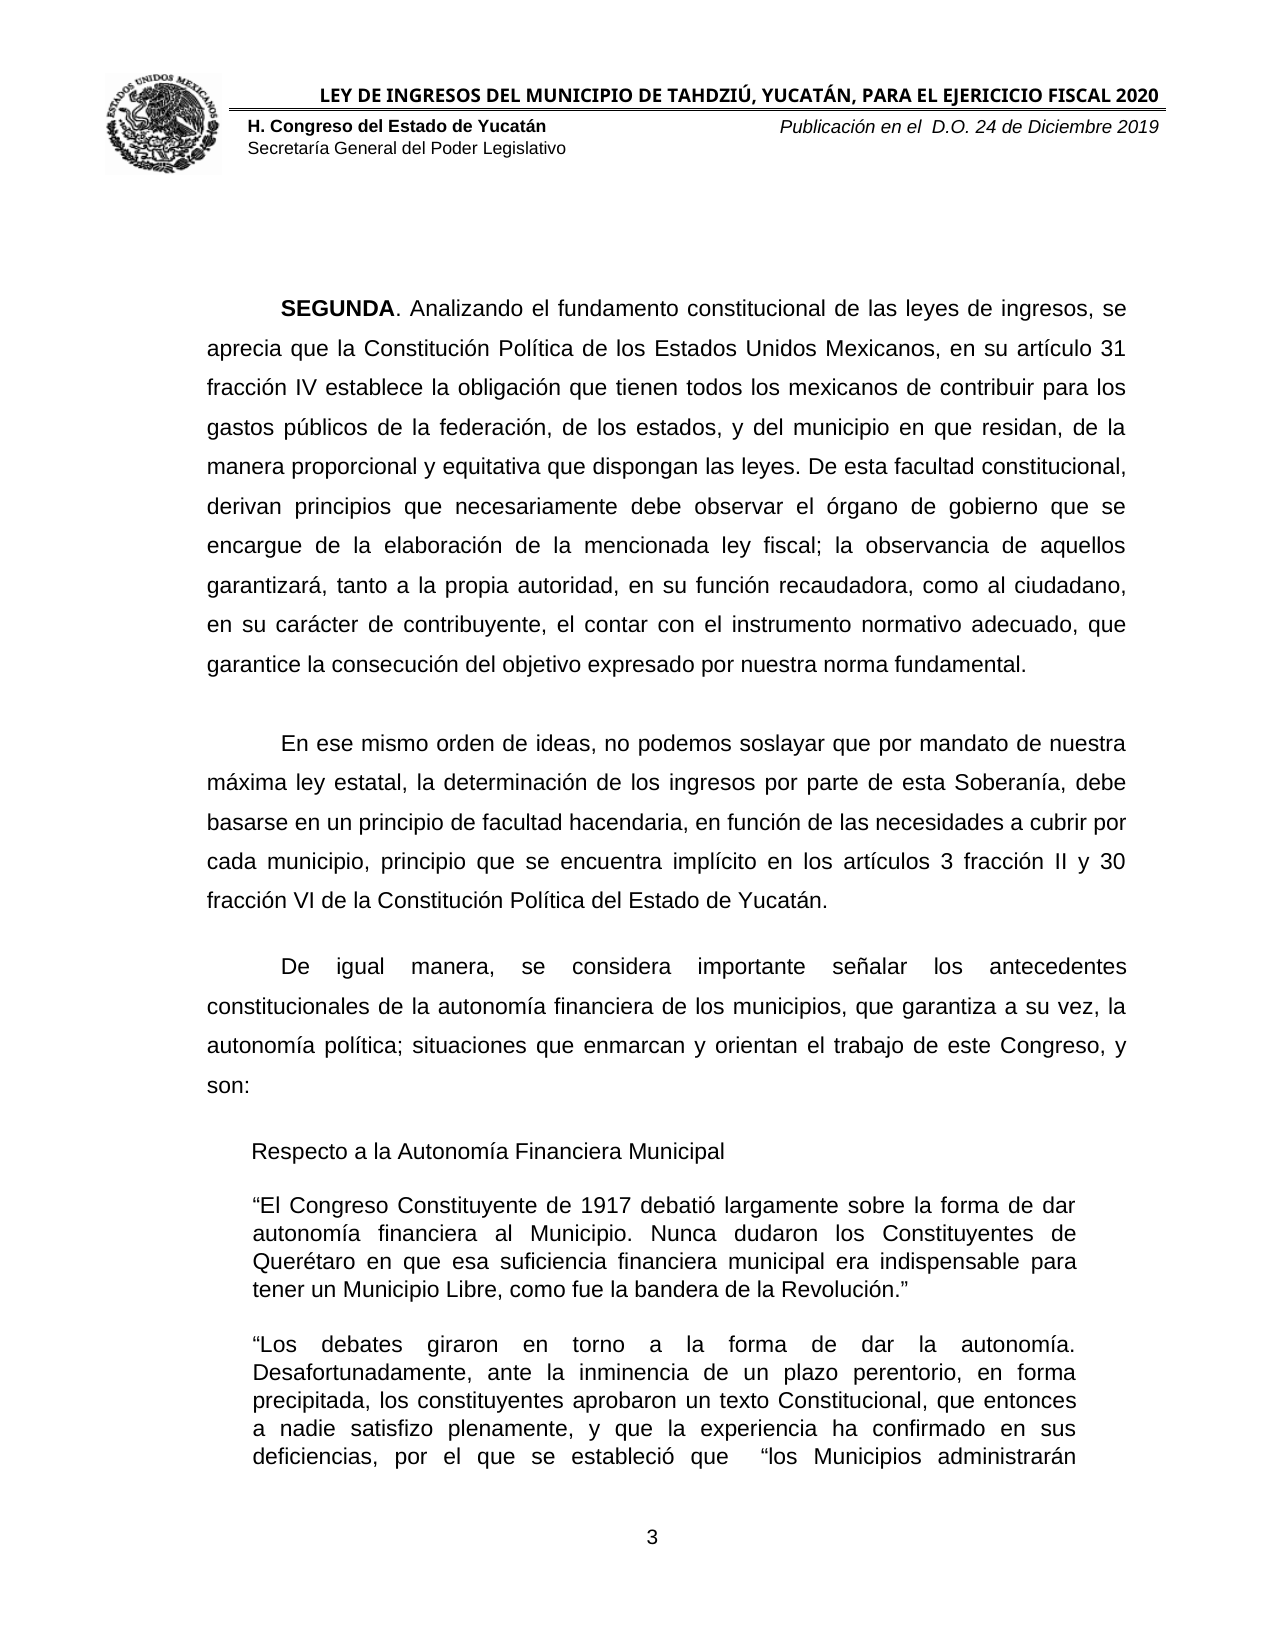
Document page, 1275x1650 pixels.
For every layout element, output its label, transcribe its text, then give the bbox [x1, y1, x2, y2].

text SEGUNDA. Analizando el fundamento constitucional de las leyes de ingresos, se aprecia que de los Estados Unidos Mexicanos, en su artículo 31 fracción IV establece la obligación que tienen todos los mexicanos de contribuir para los gastos públicos de la federación, de los estados, y del municipio en que residan, de la manera proporcional y equitativa que dispongan las leyes. De esta facultad constitucional, derivan principios que necesariamente debe observar el órgano de gobierno que se encargue de la elaboración de la mencionada ley fiscal; la observancia de aquellos garantizará, tanto a la propia autoridad, en su función recaudadora, como al ciudadano, en su carácter de contribuyente, el contar con el instrumento normativo adecuado, que garantice la consecución del objetivo expresado por nuestra norma fundamental. [207, 295, 1127, 677]
text “El Congreso Constituyente de 1917 debatió largamente sobre la forma de dar autonomía financiera al Municipio. Nunca dudaron los Constituyentes de Querétaro en que esa suficiencia financiera municipal era indispensable para tener un Municipio Libre, como fue la bandera de [252, 1192, 1077, 1302]
text De igual manera, se considera importante señalar los antecedentes constitucionales de la autonomía financiera de los municipios, que garantiza a su vez, la autonomía política; situaciones que enmarcan y orientan el trabajo de este Congreso, y son: [207, 953, 1127, 1098]
text En ese mismo orden de ideas, no podemos soslayar que por mandato de nuestra máxima ley estatal, la determinación de los ingresos por parte de esta Soberanía, debe basarse en un principio de facultad hacendaria, en función de las necesidades a cubrir por cada municipio, principio que se encuentra implícito en los artículos 3 fracción II y 30 fracción VI de la Constitución Política del Estado de Yucatán. [207, 729, 1127, 914]
text Respecto a Municipal [177, 1138, 1127, 1164]
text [252, 1331, 1077, 1469]
